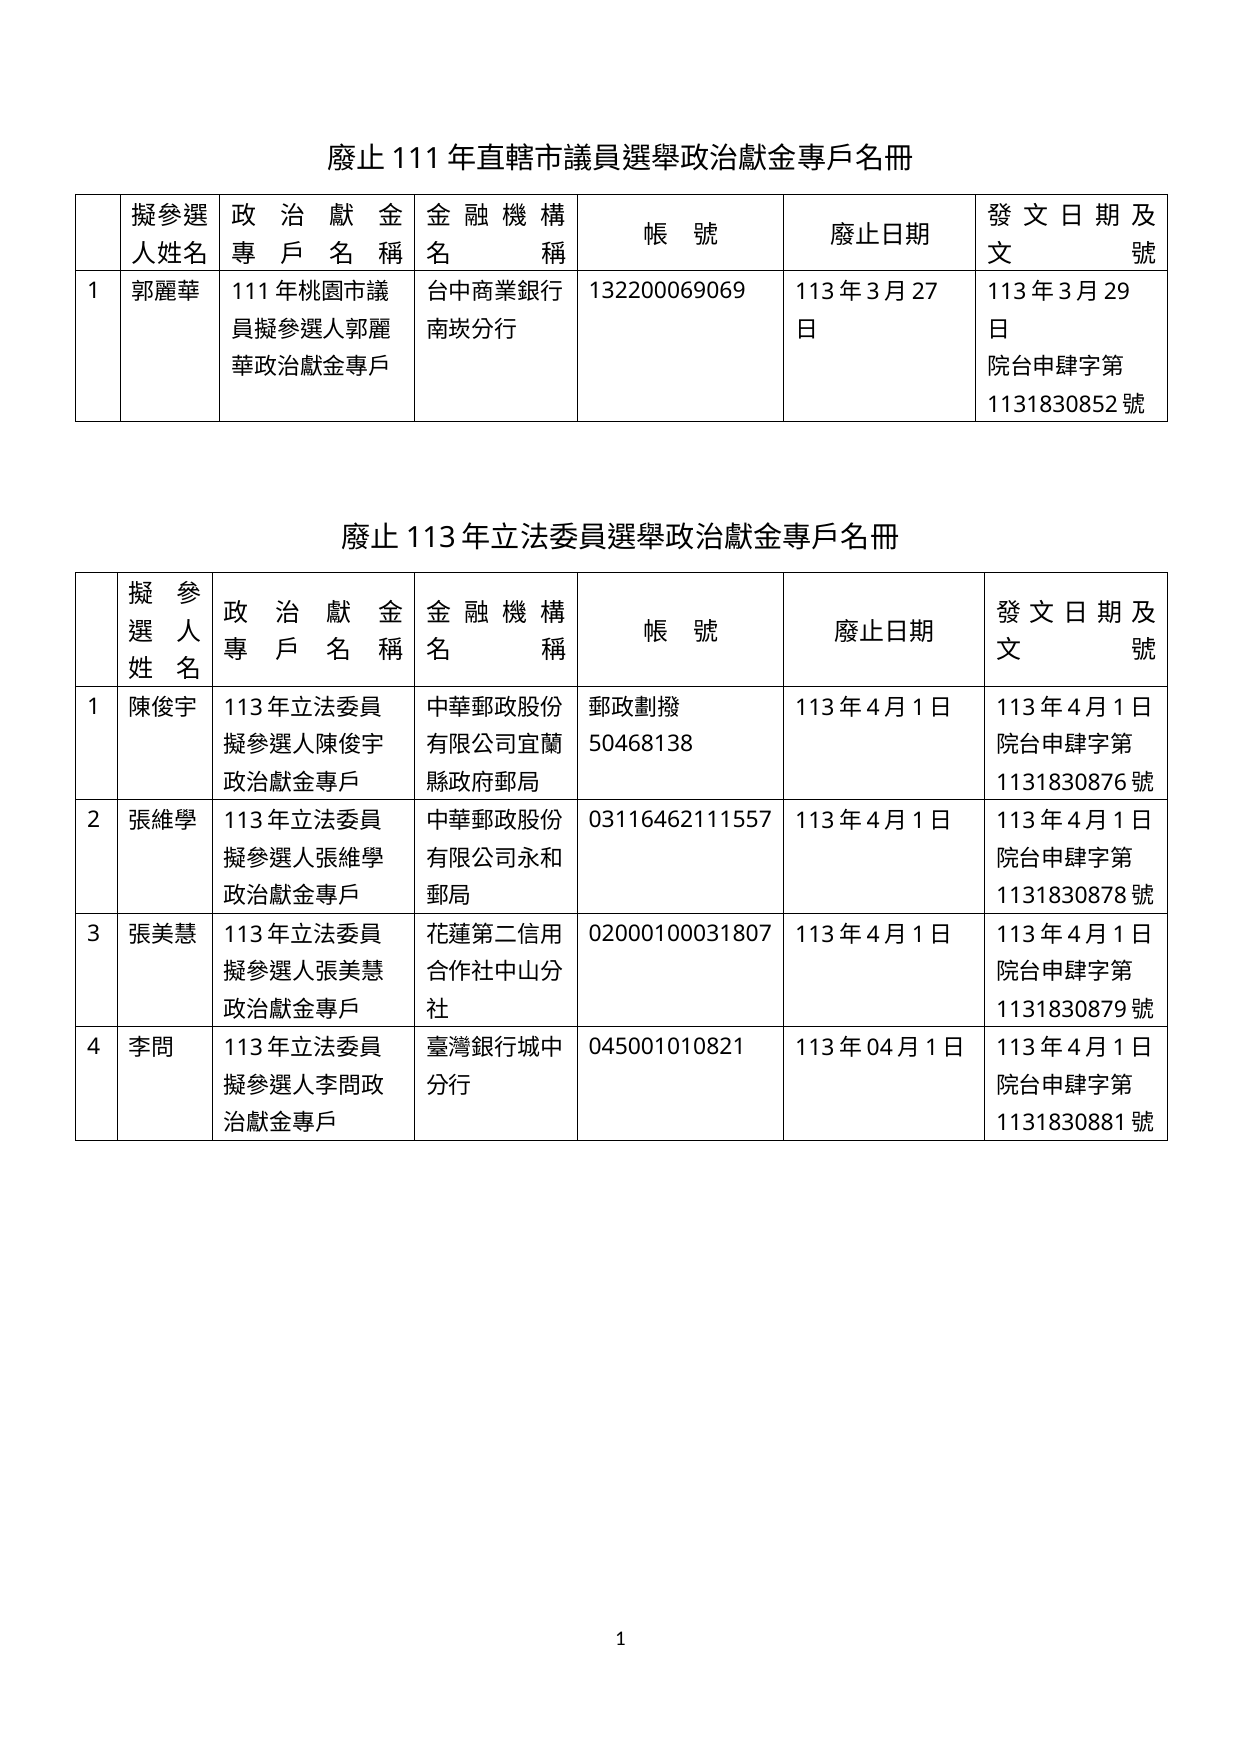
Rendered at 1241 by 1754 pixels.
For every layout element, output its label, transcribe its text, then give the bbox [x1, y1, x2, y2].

table_cell 113年4月1日 院台申肆字第1131830878號 [985, 800, 1167, 913]
table_header 擬參選人姓名 [121, 195, 219, 270]
table_cell 111年桃園市議員擬參選人郭麗華政治獻金專戶 [220, 271, 414, 421]
table_header 政治獻金 專戶名稱 [220, 195, 414, 270]
table_cell 台中商業銀行南崁分行 [415, 271, 577, 421]
table_cell 02000100031807 [578, 914, 783, 1026]
table_header [76, 195, 120, 270]
table_cell 113年4月1日 院台申肆字第1131830881號 [985, 1027, 1167, 1140]
table_cell 113年3月29日 院台申肆字第1131830852號 [976, 271, 1167, 421]
table_cell 張維學 [118, 800, 212, 913]
table_header 發文日期及 文號 [985, 573, 1167, 686]
table_cell 113年立法委員擬參選人張美慧政治獻金專戶 [213, 914, 414, 1026]
table_cell 113年4月1日 [784, 687, 984, 799]
table_cell 113年04月1日 [784, 1027, 984, 1140]
table_cell 113年立法委員擬參選人張維學政治獻金專戶 [213, 800, 414, 913]
table_header 廢止日期 [784, 195, 975, 270]
table_header 金融機構 名稱 [415, 573, 577, 686]
table_cell 113年4月1日 院台申肆字第1131830879號 [985, 914, 1167, 1026]
text 廢止113年立法委員選舉政治獻金專戶名冊 [75, 497, 1165, 572]
table_cell 陳俊宇 [118, 687, 212, 799]
table_cell 113年立法委員擬參選人李問政治獻金專戶 [213, 1027, 414, 1140]
table_cell 李問 [118, 1027, 212, 1140]
table_cell 郵政劃撥50468138 [578, 687, 783, 799]
table_cell 郭麗華 [121, 271, 219, 421]
table_header 廢止日期 [784, 573, 984, 686]
table_cell 4 [76, 1027, 117, 1140]
table_cell 045001010821 [578, 1027, 783, 1140]
table_cell 113年4月1日 [784, 800, 984, 913]
table_cell 中華郵政股份有限公司宜蘭縣政府郵局 [415, 687, 577, 799]
table_cell 1 [76, 271, 120, 421]
table_cell 113年3月27日 [784, 271, 975, 421]
table_cell 臺灣銀行城中分行 [415, 1027, 577, 1140]
table_cell 113年4月1日 [784, 914, 984, 1026]
table_header 金融機構 名稱 [415, 195, 577, 270]
table_cell 2 [76, 800, 117, 913]
table_cell 中華郵政股份有限公司永和郵局 [415, 800, 577, 913]
text 廢止111年直轄市議員選舉政治獻金專戶名冊 [75, 119, 1165, 194]
table_cell 張美慧 [118, 914, 212, 1026]
table_cell 1 [76, 687, 117, 799]
table_cell 3 [76, 914, 117, 1026]
table_header 發文日期及 文號 [976, 195, 1167, 270]
table_cell 113年立法委員擬參選人陳俊宇政治獻金專戶 [213, 687, 414, 799]
table_header [76, 573, 117, 686]
table_cell 113年4月1日 院台申肆字第1131830876號 [985, 687, 1167, 799]
table_header 政治獻金 專戶名稱 [213, 573, 414, 686]
table_cell 花蓮第二信用合作社中山分社 [415, 914, 577, 1026]
table_header 帳號 [578, 195, 783, 270]
table_header 擬參選人姓名 [118, 573, 212, 686]
table_cell 132200069069 [578, 271, 783, 421]
table_cell 03116462111557 [578, 800, 783, 913]
table_header 帳號 [578, 573, 783, 686]
